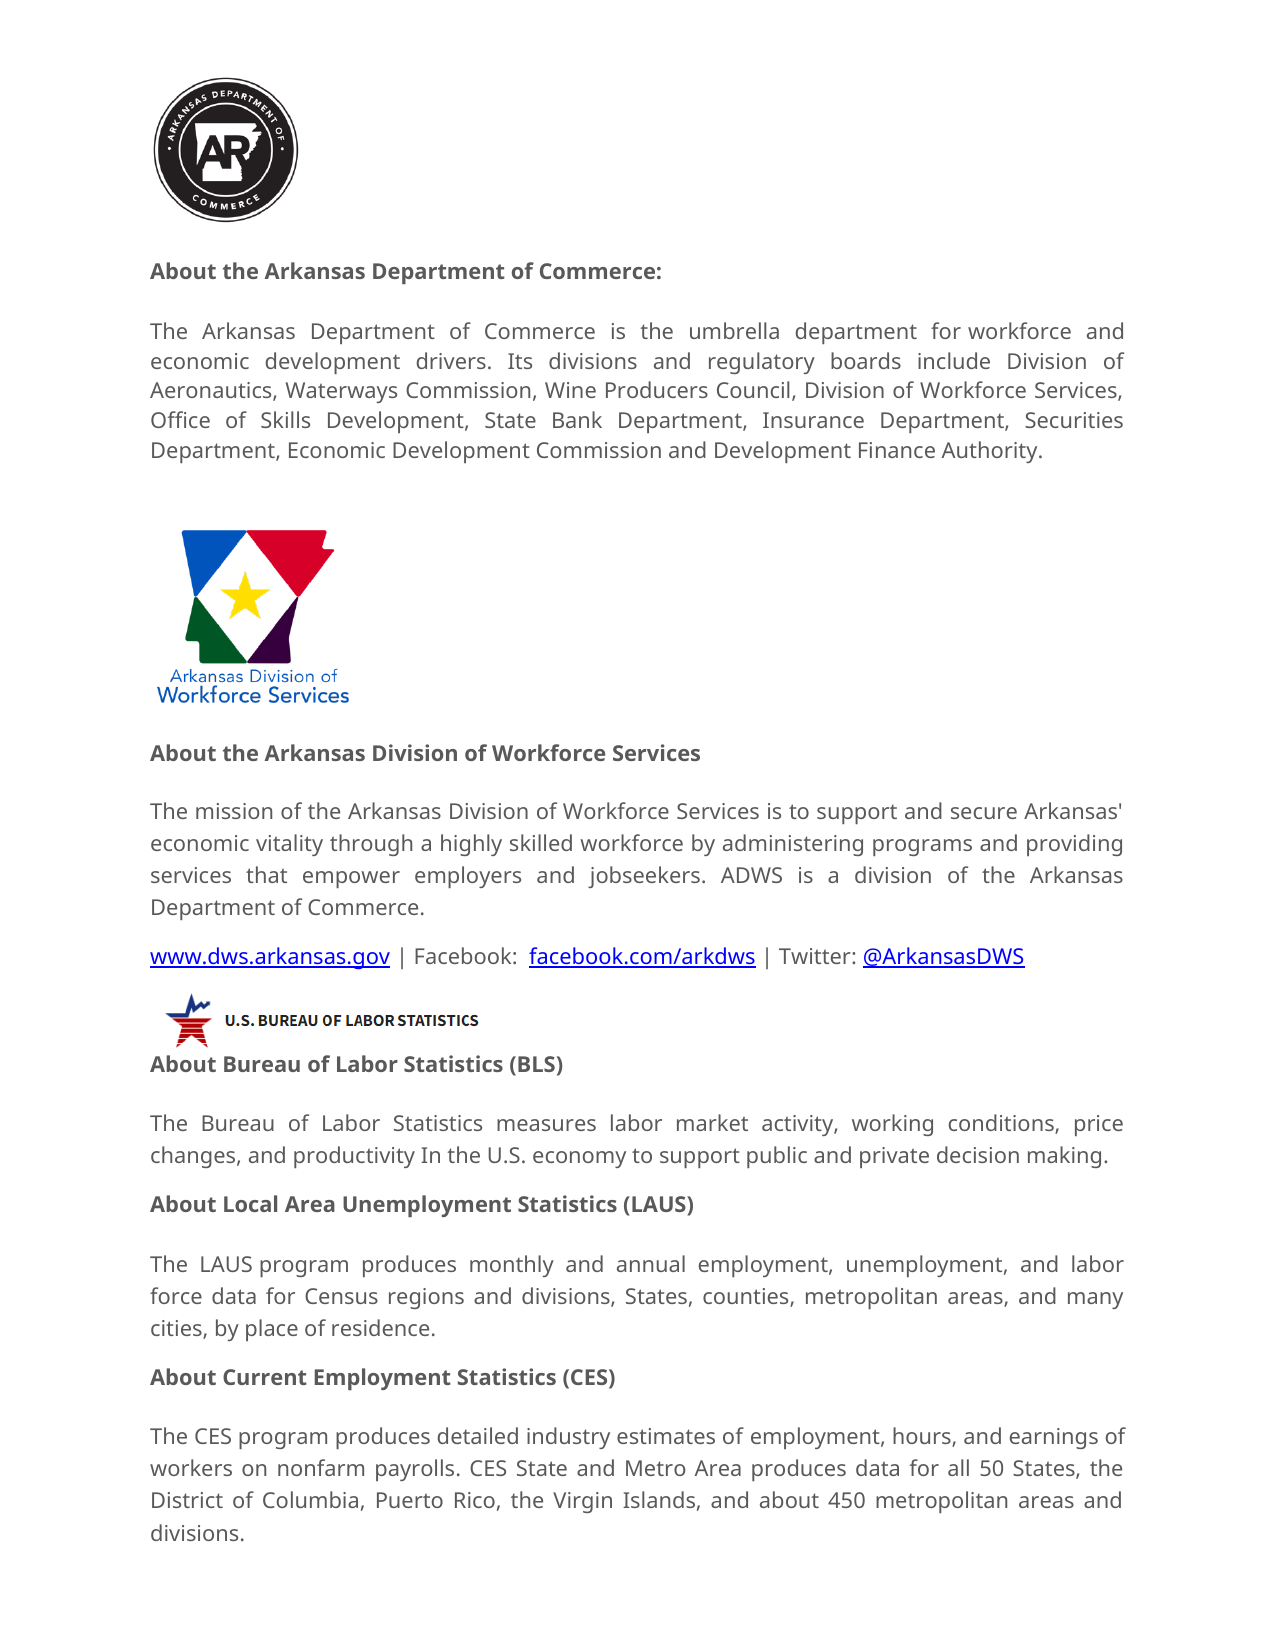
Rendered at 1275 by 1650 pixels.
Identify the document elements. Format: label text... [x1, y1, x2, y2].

text The Arkansas Department of Commerce is the umbrella department for workforce and economic development drivers. Its divisions and regulatory boards include Division of Aeronautics, Waterways Commission, Wine Producers Council, Division of Workforce Services, Office of Skills Development, State Bank Department, Insurance Department, Securities Department, Economic Development Commission and Development Finance Authority. [150, 316, 1125, 465]
text The Bureau of Labor Statistics measures labor market activity, working conditions, price changes, and productivity In the U.S. economy to support public and private decision making. [150, 1108, 1125, 1170]
text About Bureau of Labor Statistics (BLS) [150, 1049, 1125, 1079]
text The LAUS program produces monthly and annual employment, unemployment, and labor force data for Census regions and divisions, States, counties, metropolitan areas, and many cities, by place of residence. [150, 1249, 1125, 1343]
text About the Arkansas Division of Workforce Services [150, 738, 1125, 768]
picture [150, 75, 300, 225]
text About the Arkansas Department of Commerce: [150, 256, 1125, 286]
picture [150, 524, 355, 709]
text About Current Employment Statistics (CES) [150, 1362, 1125, 1392]
text About Local Area Unemployment Statistics (LAUS) [150, 1189, 1125, 1219]
text The mission of the Arkansas Division of Workforce Services is to support and secure Arkansas' economic vitality through a highly skilled workforce by administering programs and providing services that empower employers and jobseekers. ADWS is a division of the Arkansas Department of Commerce. [150, 796, 1125, 922]
text The CES program produces detailed industry estimates of employment, hours, and earnings of workers on nonfarm payrolls. CES State and Metro Area produces data for all 50 States, the District of Columbia, Puerto Rico, the Virgin Islands, and about 450 metropolitan areas and divisions. [150, 1421, 1125, 1547]
picture [150, 989, 502, 1049]
text www.dws.arkansas.gov | Facebook: facebook.com/arkdws | Twitter: @ArkansasDWS [150, 941, 1125, 971]
